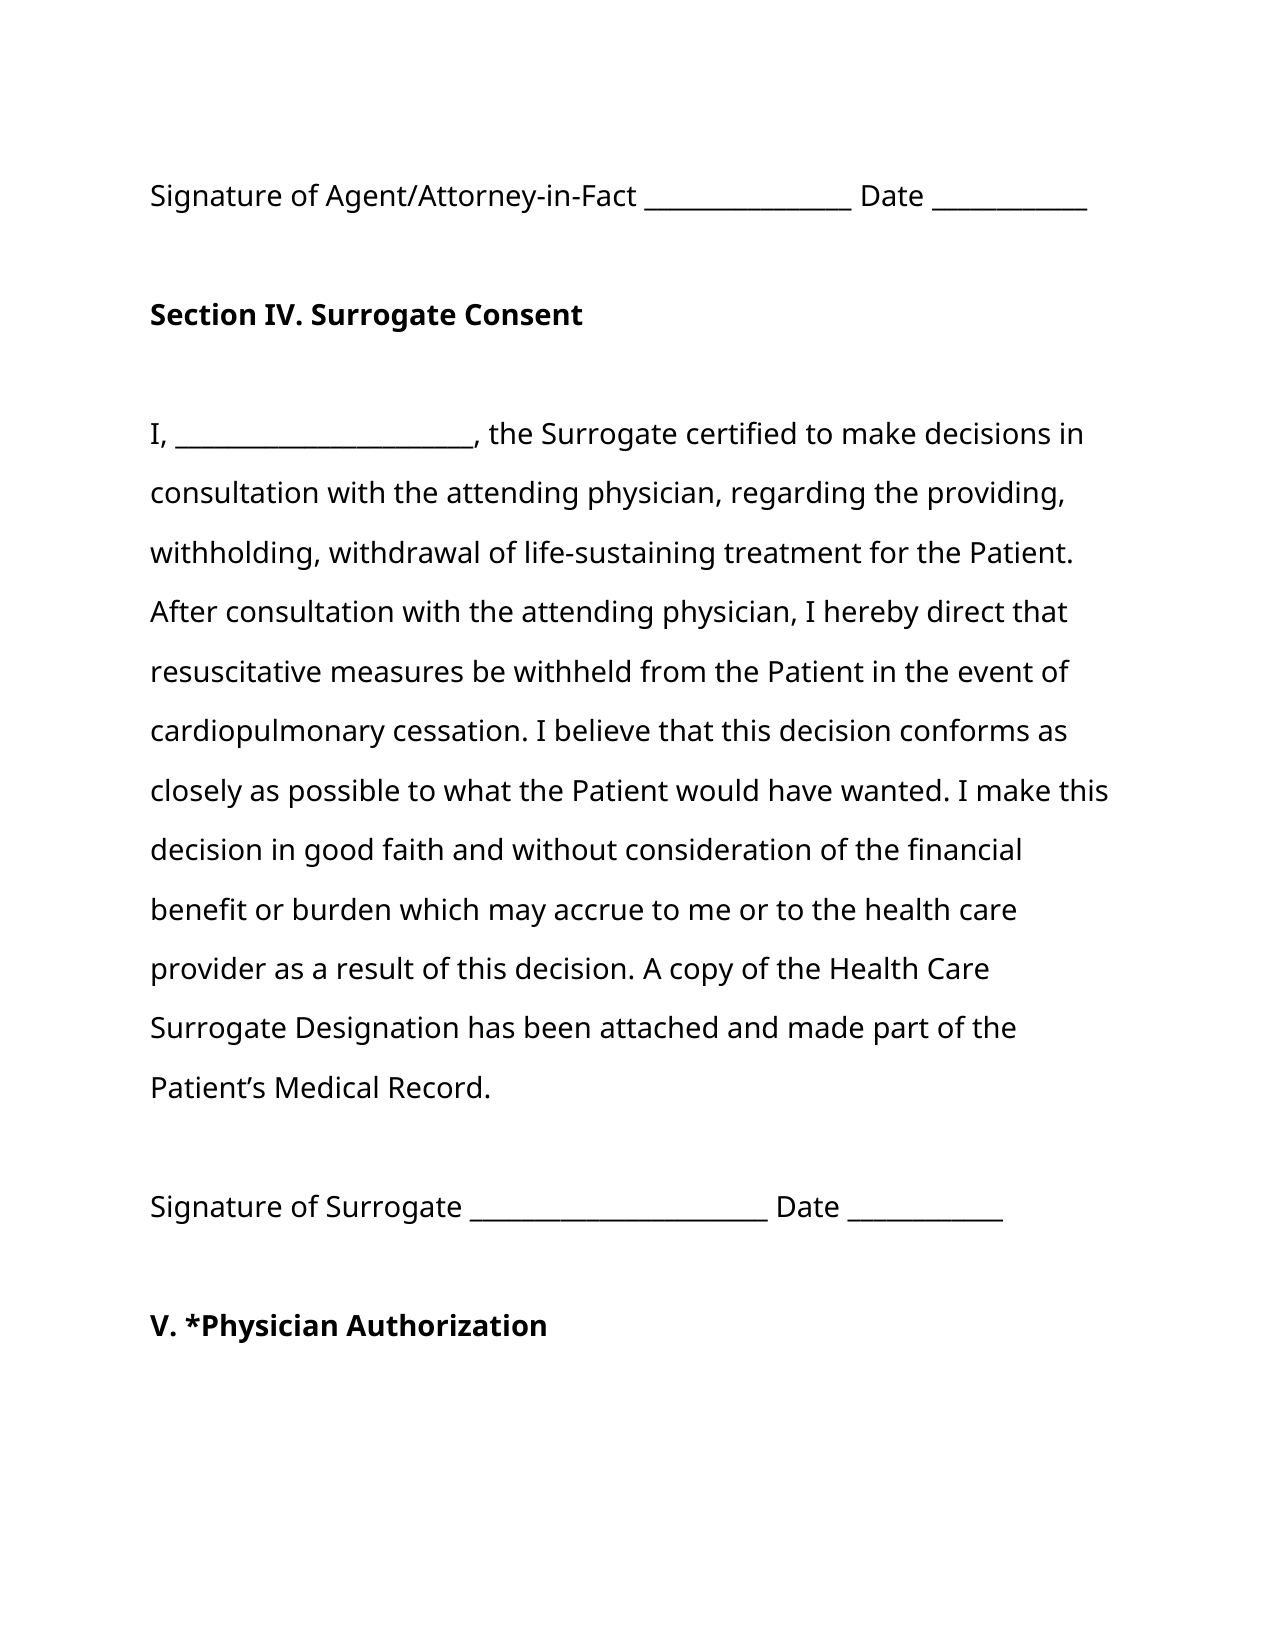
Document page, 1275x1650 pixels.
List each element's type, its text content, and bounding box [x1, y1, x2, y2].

text Section IV. Surrogate Consent [150, 294, 1125, 334]
text Signature of Surrogate _______________________ Date ____________ [150, 1186, 1125, 1226]
text Signature of Agent/Attorney-in-Fact ________________ Date ____________ [150, 175, 1125, 215]
text I, _______________________, the Surrogate certified to make decisions in consultation with the attending physician, regarding the providing, withholding, withdrawal of life-sustaining treatment for the Patient. After consultation with the attending physician, I hereby direct that resuscitative measures be withheld from the Patient in the event of cardiopulmonary cessation. I believe that this decision conforms as closely as possible to what the Patient would have wanted. I make this decision in good faith and without consideration of the financial benefit or burden which may accrue to me or to the health care provider as a result of this decision. A copy of the Health Care Surrogate Designation has been attached and made part of the Patient’s Medical Record. [150, 413, 1125, 1107]
text V. *Physician Authorization [150, 1305, 1125, 1345]
